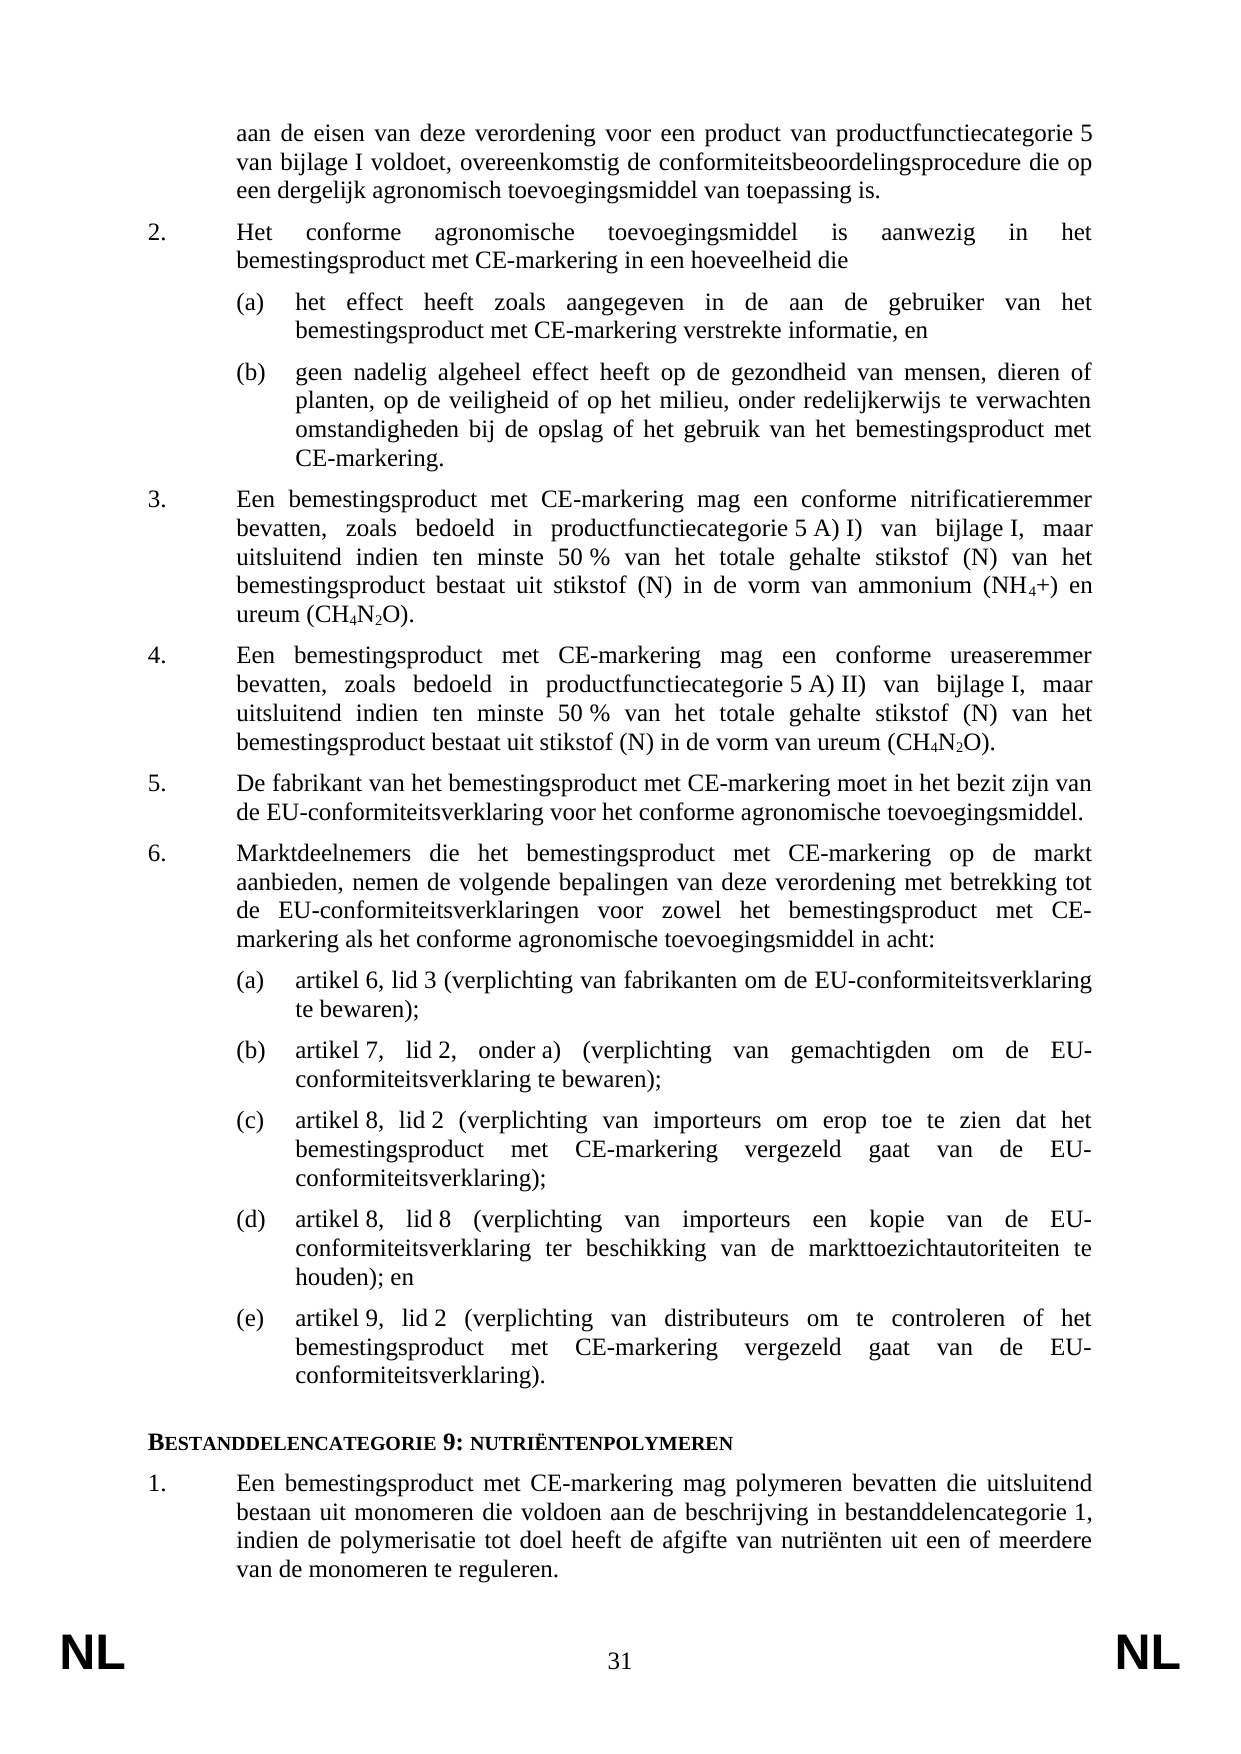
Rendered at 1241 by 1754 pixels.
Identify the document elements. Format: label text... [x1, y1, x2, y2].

text artikel 7, lid 2, onder a) (verplichting van gemachtigden om de EU-conformiteitsverklaring te bewaren); [236, 1036, 1093, 1093]
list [148, 118, 1093, 204]
list het effect heeft zoals aangegeven in de aan de gebruiker van het bemestingsproduct met CE-markering verstrekte informatie, en [236, 287, 1093, 344]
subtitle Bestanddelencategorie 9: nutriëntenpolymeren [148, 1427, 1093, 1456]
text artikel 8, lid 8 (verplichting van importeurs een kopie van de EU-conformiteitsverklaring ter beschikking van de markttoezichtautoriteiten te houden); en [236, 1204, 1093, 1291]
text artikel 8, lid 2 (verplichting van importeurs om erop toe te zien dat het bemestingsproduct met CE-markering vergezeld gaat van de EU-conformiteitsverklaring); [236, 1106, 1093, 1192]
text De fabrikant van het bemestingsproduct met CE-markering moet in het bezit zijn van de EU-conformiteitsverklaring voor het conforme agronomische toevoegingsmiddel. [148, 768, 1093, 826]
text Een bemestingsproduct met CE-markering mag een conforme nitrificatieremmer bevatten, zoals bedoeld in productfunctiecategorie 5 A) I) van bijlage I, maar uitsluitend indien ten minste 50 % van het totale gehalte stikstof (N) van het bemestingsproduct bestaat uit stikstof (N) in de vorm van ammonium (NH4+) en ureum (CH4N2O). [148, 484, 1093, 628]
text artikel 9, lid 2 (verplichting van distributeurs om te controleren of het bemestingsproduct met CE-markering vergezeld gaat van de EU-conformiteitsverklaring). [236, 1303, 1093, 1389]
list artikel 6, lid 3 (verplichting van fabrikanten om de EU-conformiteitsverklaring te bewaren); [236, 966, 1093, 1023]
text Het conforme agronomische toevoegingsmiddel is aanwezig in het bemestingsproduct met CE-markering in een hoeveelheid die [148, 217, 1093, 274]
text Een bemestingsproduct met CE-markering mag een conforme ureaseremmer bevatten, zoals bedoeld in productfunctiecategorie 5 A) II) van bijlage I, maar uitsluitend indien ten minste 50 % van het totale gehalte stikstof (N) van het bemestingsproduct bestaat uit stikstof (N) in de vorm van ureum (CH4N2O). [148, 641, 1093, 756]
list Een bemestingsproduct met CE-markering mag polymeren bevatten die uitsluitend bestaan uit monomeren die voldoen aan de beschrijving in bestanddelencategorie 1, indien de polymerisatie tot doel heeft de afgifte van nutriënten uit een of meerdere van de monomeren te reguleren. [148, 1468, 1093, 1583]
text geen nadelig algeheel effect heeft op de gezondheid van mensen, dieren of planten, op de veiligheid of op het milieu, onder redelijkerwijs te verwachten omstandigheden bij de opslag of het gebruik van het bemestingsproduct met CE-markering. [236, 357, 1093, 472]
text Marktdeelnemers die het bemestingsproduct met CE-markering op de markt aanbieden, nemen de volgende bepalingen van deze verordening met betrekking tot de EU-conformiteitsverklaringen voor zowel het bemestingsproduct met CE-markering als het conforme agronomische toevoegingsmiddel in acht: [148, 838, 1093, 953]
